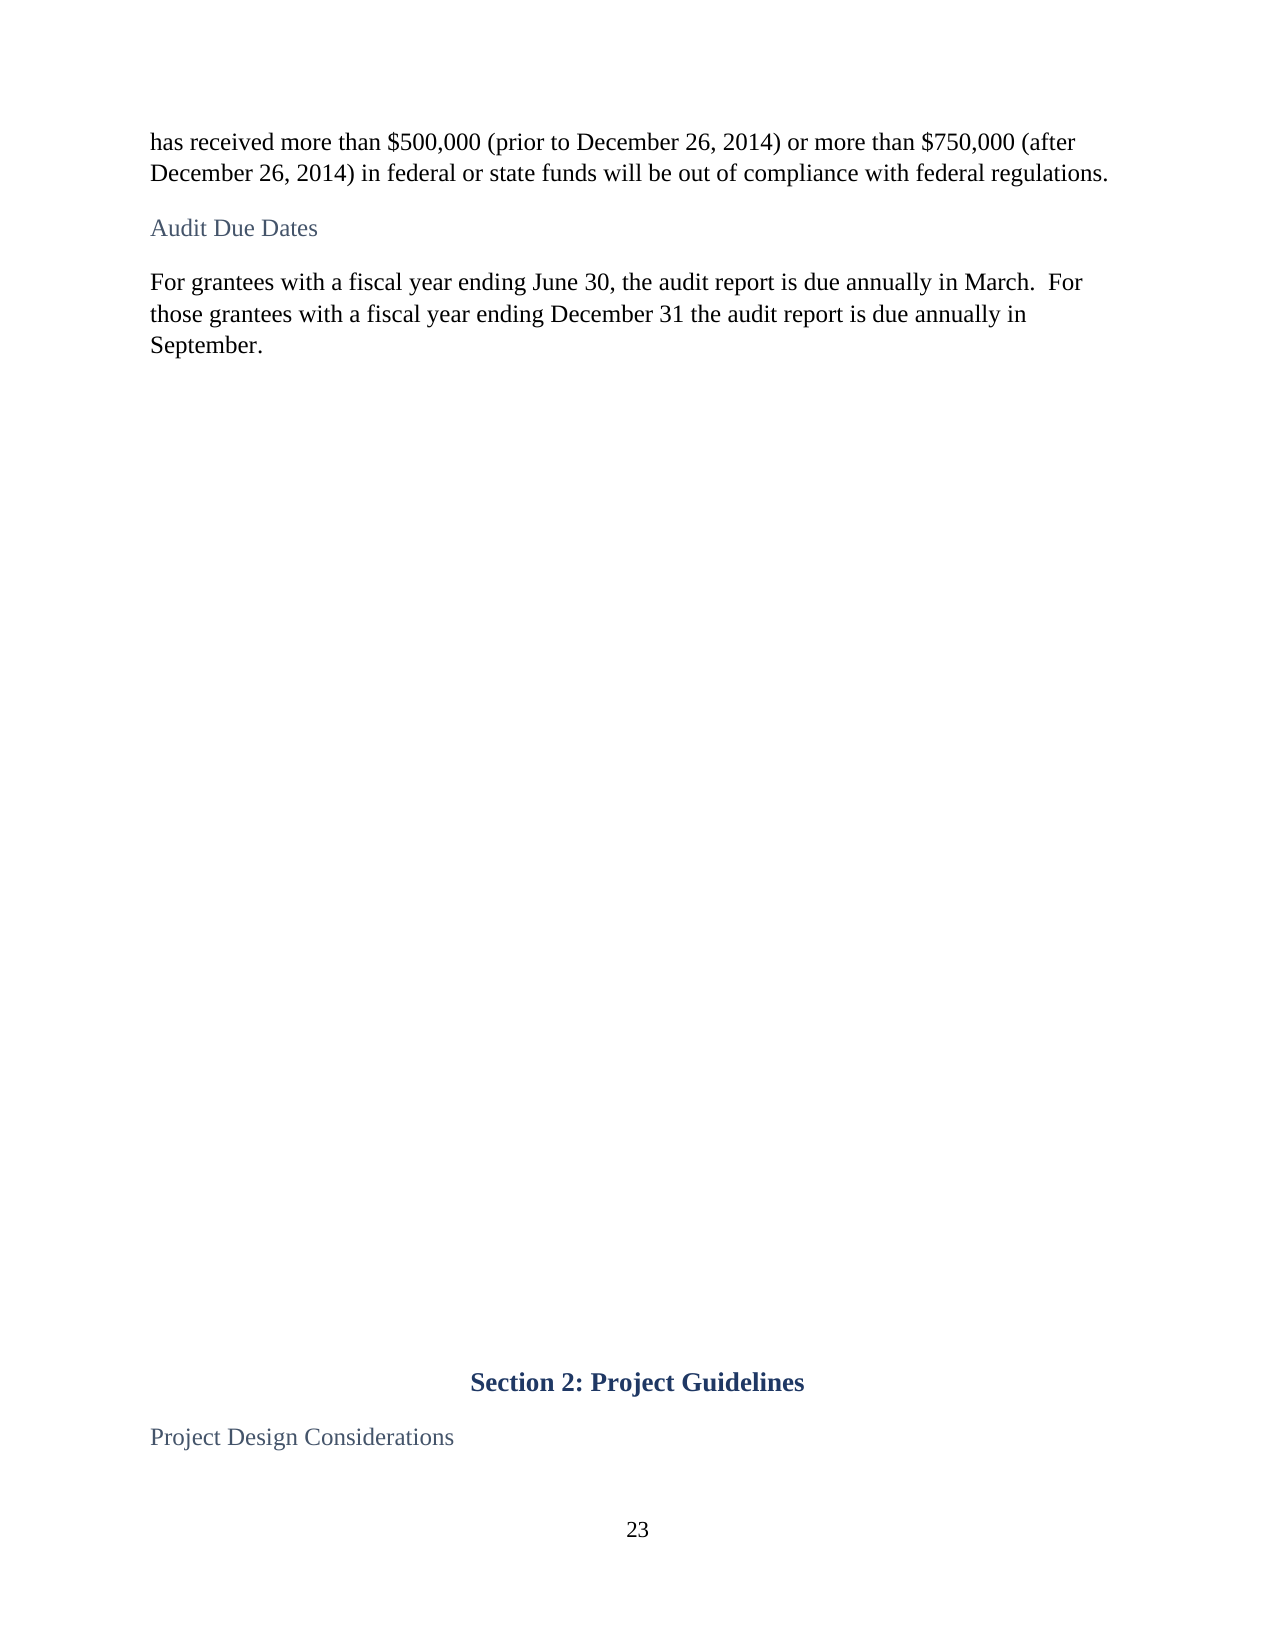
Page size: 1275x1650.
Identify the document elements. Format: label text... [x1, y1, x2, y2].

subtitle Section 2: Project Guidelines [150, 1366, 1125, 1397]
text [150, 127, 1125, 187]
text For grantees with a fiscal year ending June 30, the audit report is due annually in March. For those grantees with a fiscal year ending December 31 the audit report is due annually in September. [150, 267, 1125, 359]
subtitle Audit Due Dates [150, 213, 1125, 242]
subtitle Project Design Considerations [150, 1422, 1125, 1451]
